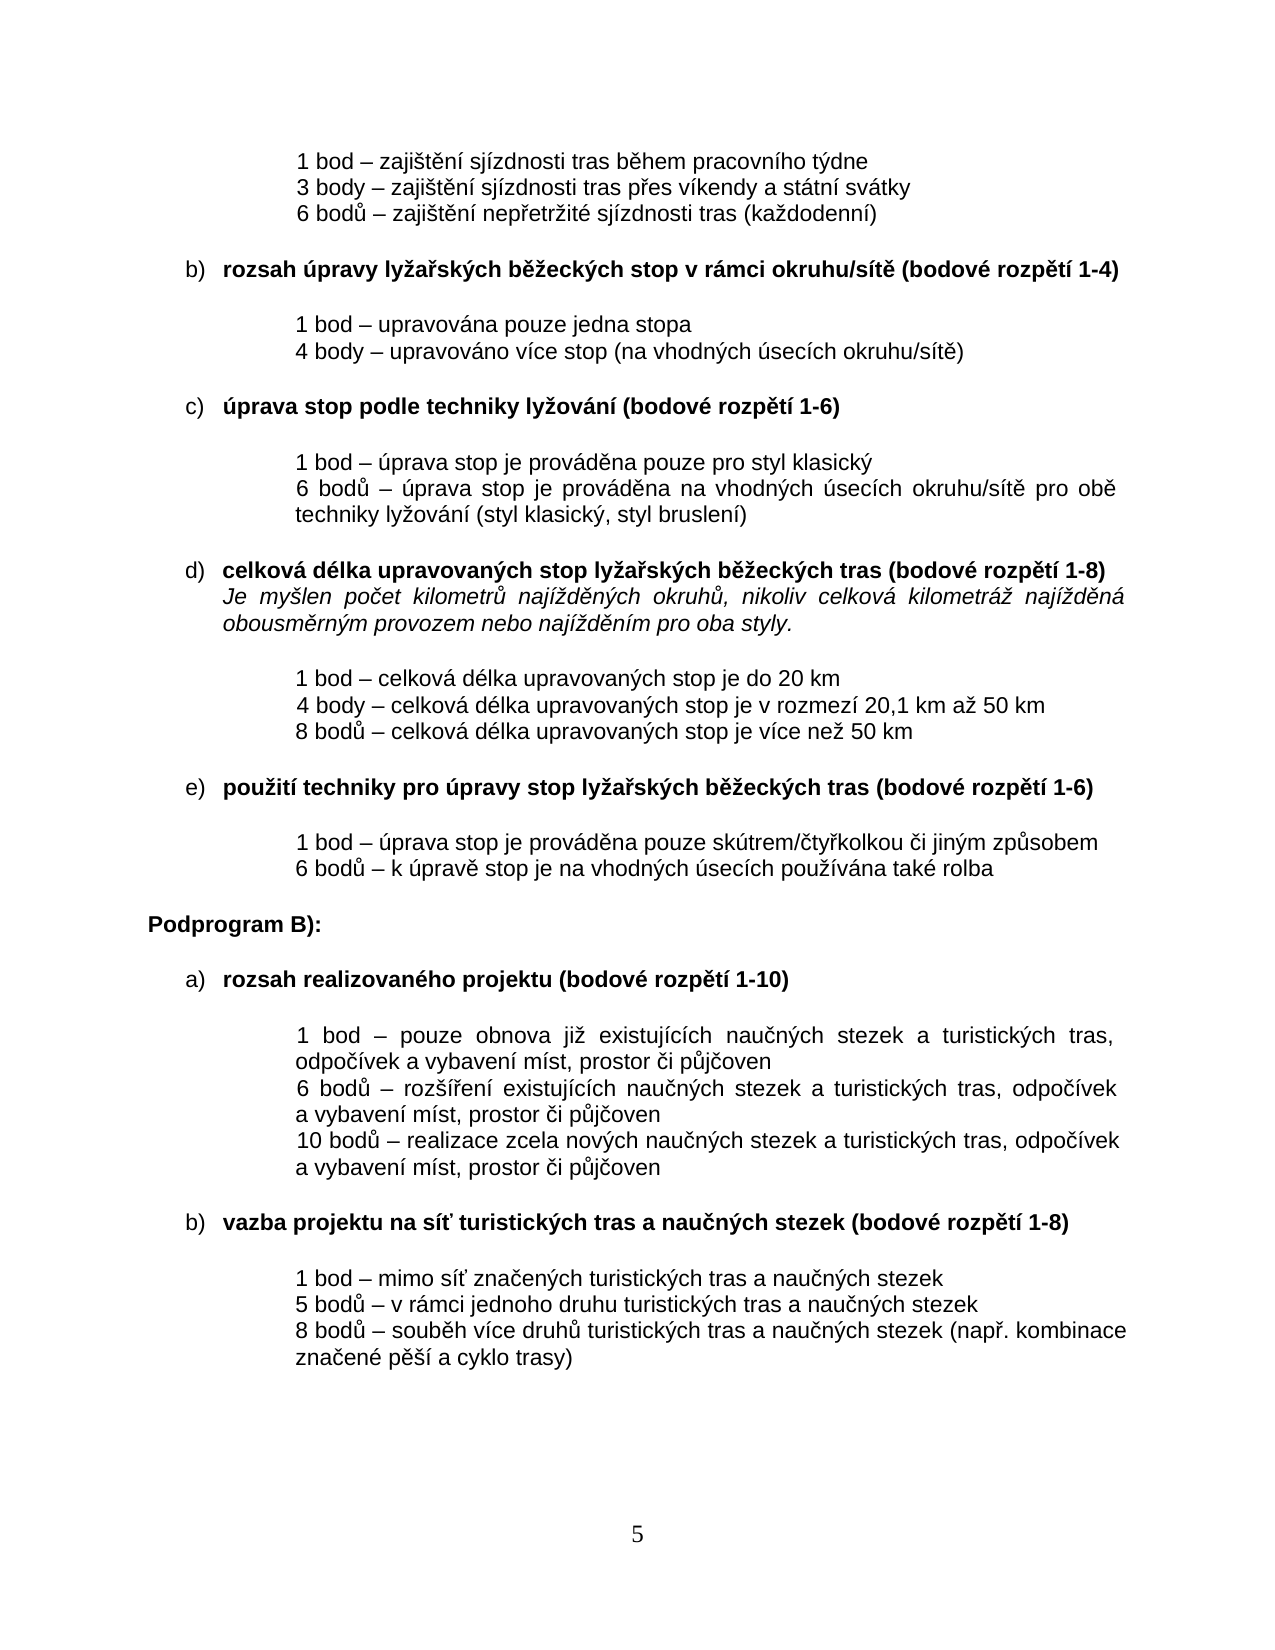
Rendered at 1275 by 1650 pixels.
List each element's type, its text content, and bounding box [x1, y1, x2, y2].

list 8 bodů – celková délka upravovaných stop je více než 50 km [221, 718, 1127, 744]
text 5 bodů – v rámci jednoho druhu turistických tras a naučných stezek [223, 1291, 1127, 1317]
list úprava stop podle techniky lyžování (bodové rozpětí 1-6) [185, 393, 1127, 419]
text 10 bodů – realizace zcela nových naučných stezek a turistických tras, odpočívek a vybavení míst, prostor či půjčoven [223, 1127, 1127, 1180]
text 1 bod – úprava stop je prováděna pouze skútrem/čtyřkolkou či jiným způsobem [222, 829, 1127, 855]
text 6 bodů – zajištění nepřetržité sjízdnosti tras (každodenní) [223, 200, 1127, 227]
text 4 body – upravováno více stop (na vhodných úsecích okruhu/sítě) [223, 338, 1127, 364]
list rozsah úpravy lyžařských běžeckých stop v rámci okruhu/sítě (bodové rozpětí 1-4) [185, 256, 1127, 282]
text 6 bodů – úprava stop je prováděna na vhodných úsecích okruhu/sítě pro obě techniky lyžování (styl klasický, styl bruslení) [222, 475, 1127, 528]
text 1 bod – mimo síť značených turistických tras a naučných stezek [223, 1265, 1127, 1291]
text 3 body – zajištění sjízdnosti tras přes víkendy a státní svátky [223, 174, 1127, 200]
text 1 bod – úprava stop je prováděna pouze pro styl klasický [222, 449, 1127, 475]
text 1 bod – zajištění sjízdnosti tras během pracovního týdne [223, 148, 1127, 174]
list celková délka upravovaných stop lyžařských běžeckých tras (bodové rozpětí 1-8) [185, 557, 1127, 583]
text 8 bodů – souběh více druhů turistických tras a naučných stezek (např. kombinace značené pěší a cyklo trasy) [223, 1317, 1127, 1370]
list rozsah realizovaného projektu (bodové rozpětí 1-10) [185, 966, 1127, 993]
text 6 bodů – k úpravě stop je na vhodných úsecích používána také rolba [221, 855, 1127, 882]
text 1 bod – upravována pouze jedna stopa [223, 311, 1127, 338]
list použití techniky pro úpravy stop lyžařských běžeckých tras (bodové rozpětí 1-6) [185, 773, 1127, 800]
list vazba projektu na síť turistických tras a naučných stezek (bodové rozpětí 1-8) [185, 1209, 1127, 1236]
text Podprogram B): [148, 911, 1127, 937]
text 1 bod – pouze obnova již existujících naučných stezek a turistických tras, odpočívek a vybavení míst, prostor či půjčoven [223, 1022, 1127, 1074]
text 6 bodů – rozšíření existujících naučných stezek a turistických tras, odpočívek a vybavení míst, prostor či půjčoven [295, 1074, 1127, 1127]
text 4 body – celková délka upravovaných stop je v rozmezí 20,1 km až 50 km [223, 692, 1127, 718]
text 1 bod – celková délka upravovaných stop je do 20 km [221, 665, 1127, 692]
text Je myšlen počet kilometrů najížděných okruhů, nikoliv celková kilometráž najížděná obousměrným provozem nebo najížděním pro oba styly. [223, 583, 1127, 636]
